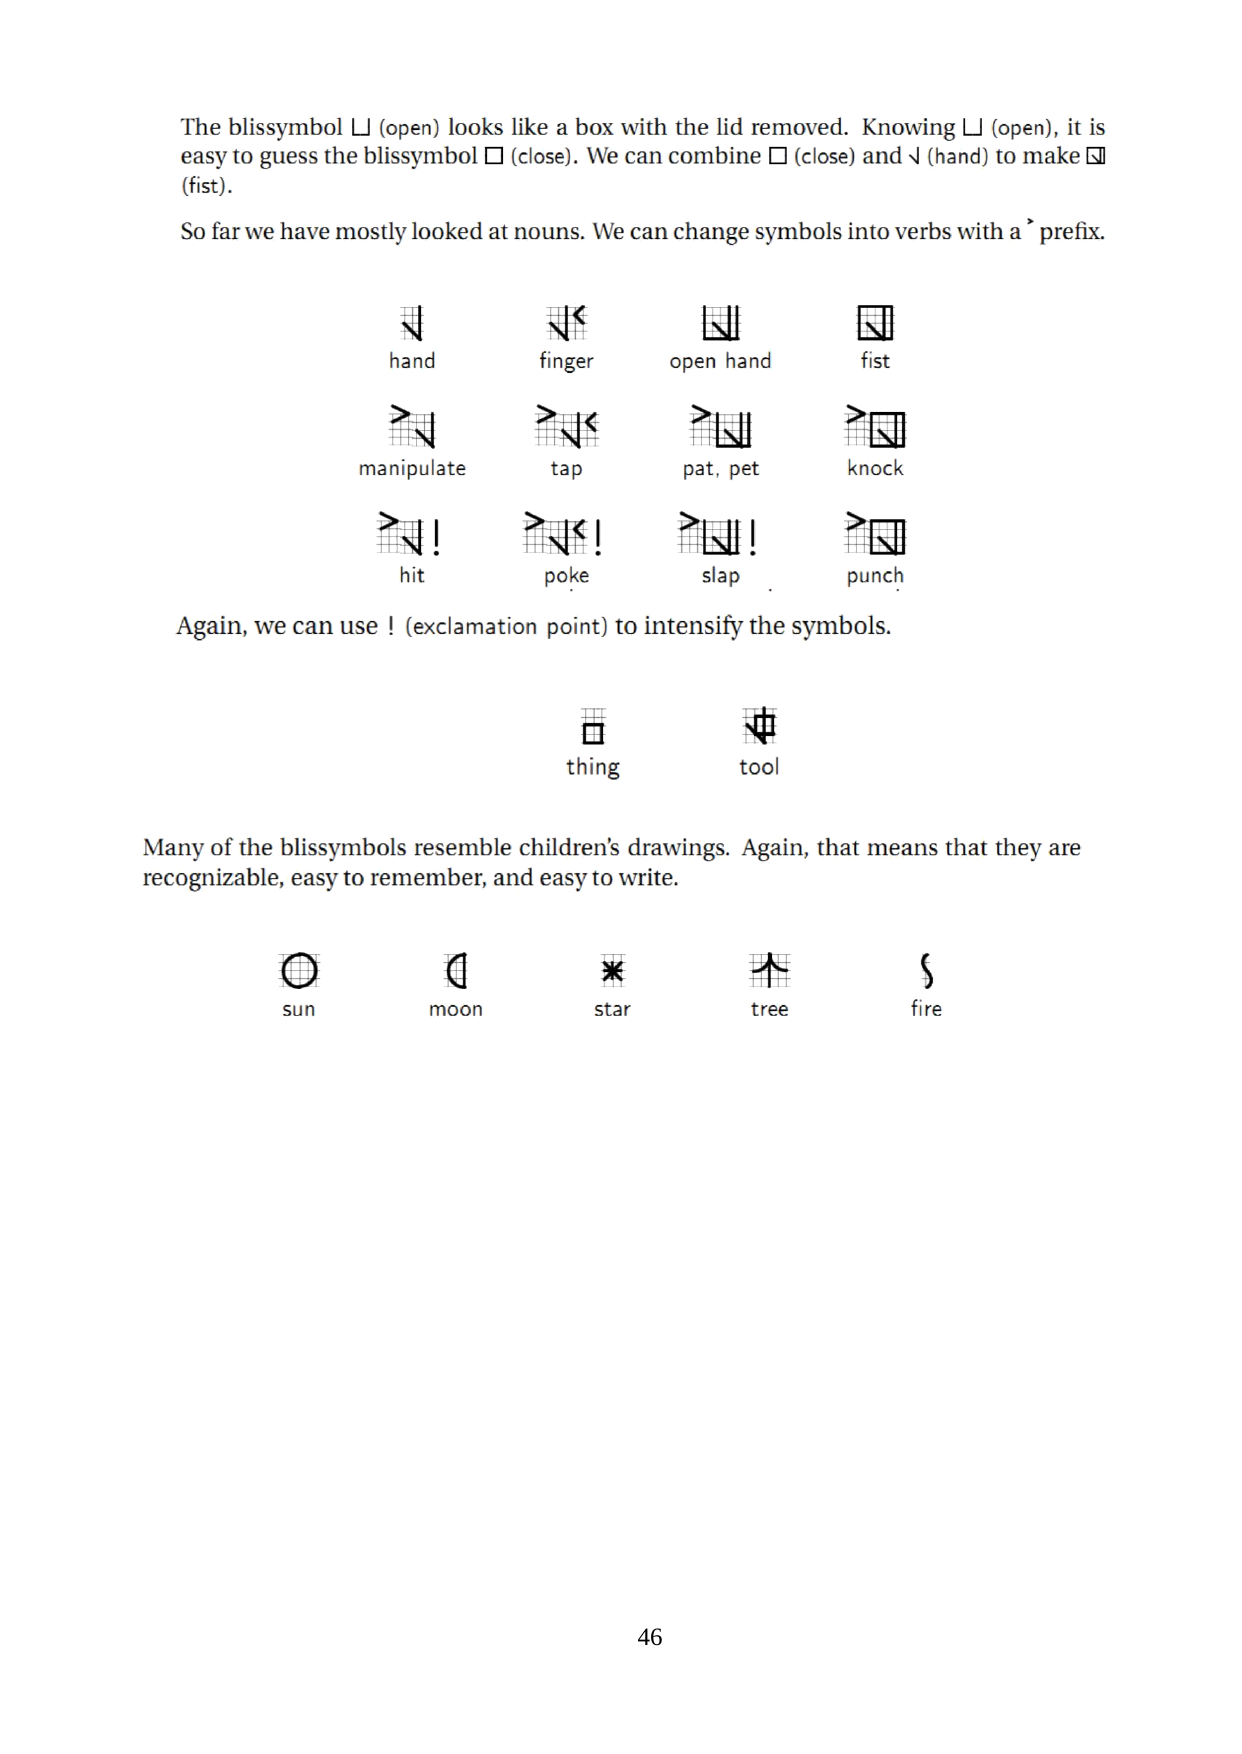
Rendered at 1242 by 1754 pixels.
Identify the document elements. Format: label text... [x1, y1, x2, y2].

picture [118, 103, 1180, 1075]
text 46 [637, 1622, 662, 1650]
